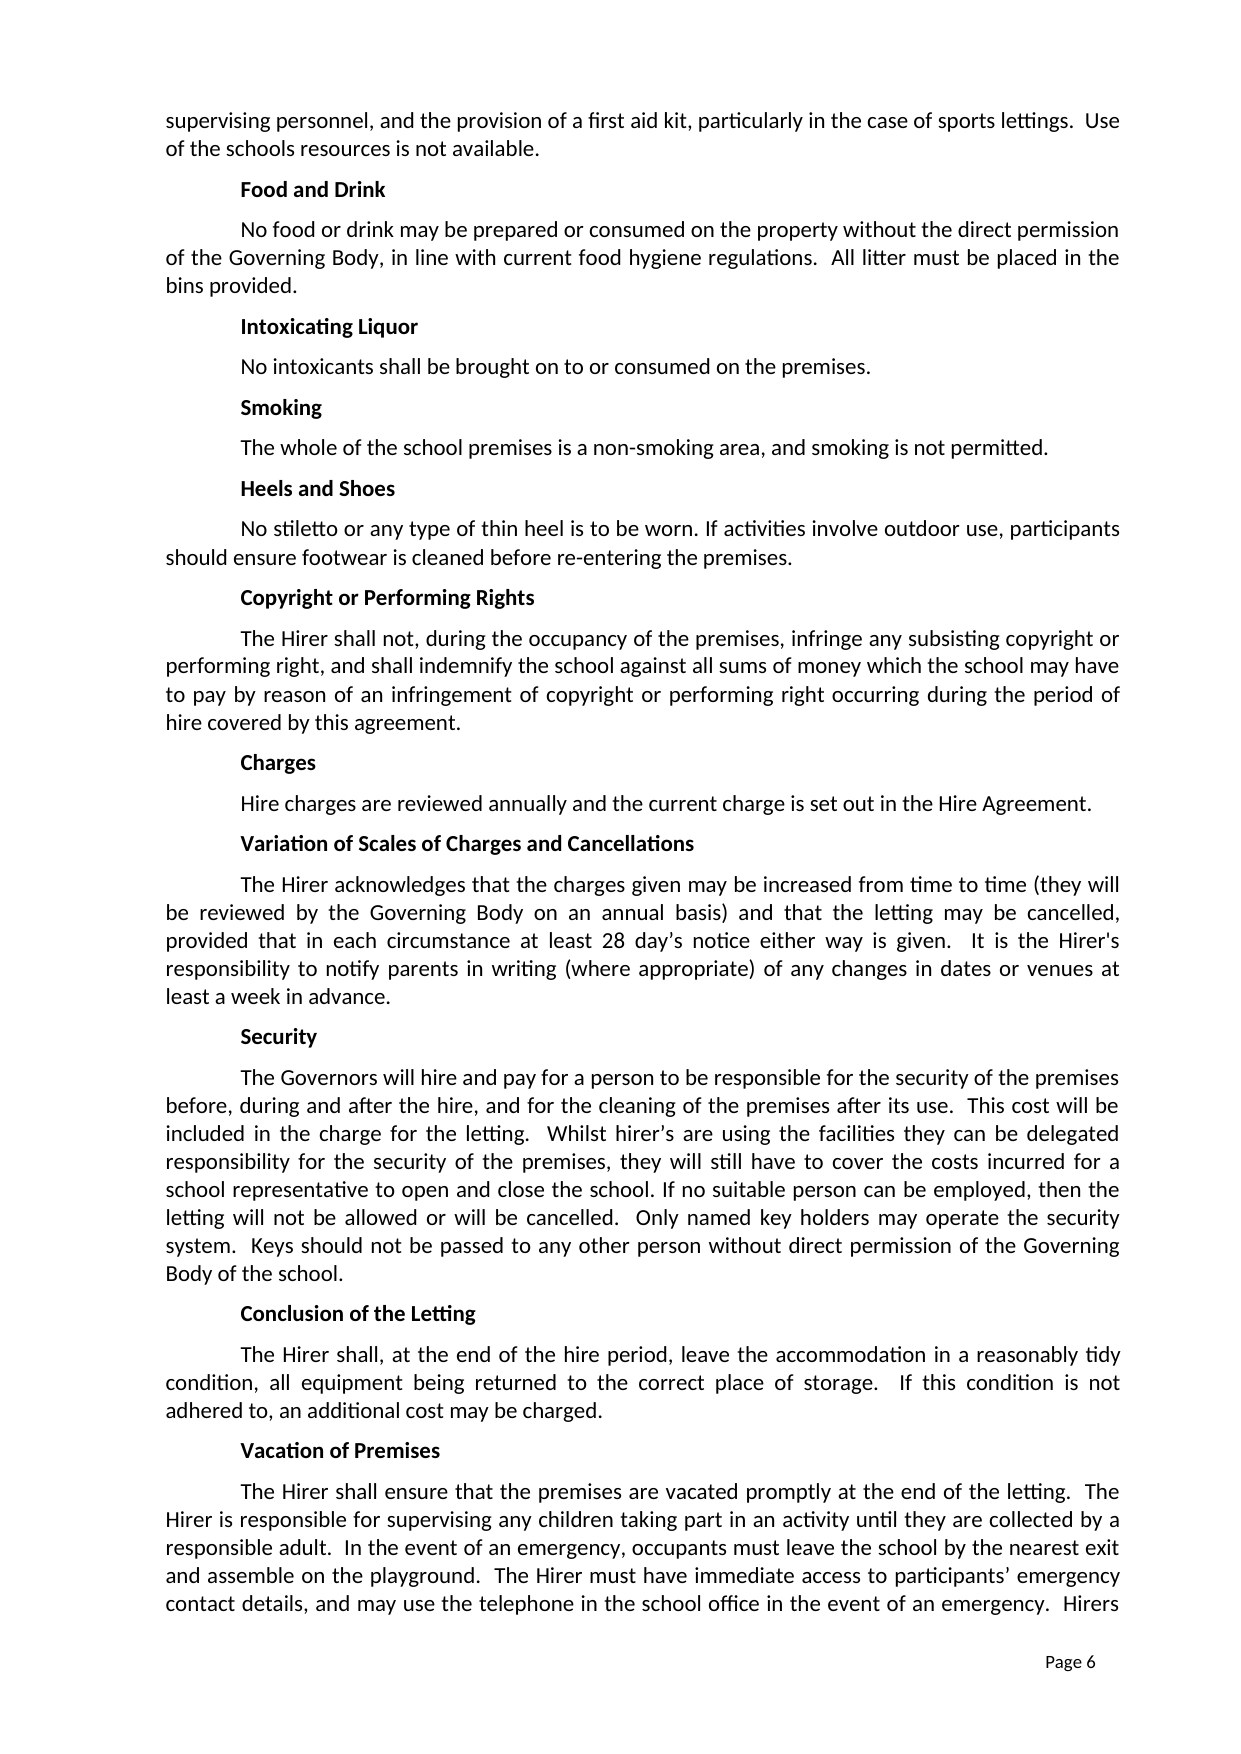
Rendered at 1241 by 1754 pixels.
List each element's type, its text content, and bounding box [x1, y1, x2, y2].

list No stiletto or any type of thin heel is to be worn. If activities involve outdoor use, participants should ensure footwear is cleaned before re-entering the premises. [165, 514, 1122, 571]
list No intoxicants shall be brought on to or consumed on the premises. [165, 352, 1122, 381]
list Heels and Shoes [165, 474, 1122, 502]
list Food and Drink [165, 175, 1122, 203]
list Copyright or Performing Rights [165, 583, 1122, 611]
list Intoxicating Liquor [165, 312, 1122, 340]
list Charges [165, 748, 1122, 776]
list No food or drink may be prepared or consumed on the property without the direct permission of the Governing Body, in line with current food hygiene regulations. All litter must be placed in the bins provided. [165, 215, 1122, 299]
list The whole of the school premises is a non-smoking area, and smoking is not permitted. [165, 433, 1122, 462]
list Hire charges are reviewed annually and the current charge is set out in the Hire Agreement. [165, 789, 1122, 817]
list Vacation of Premises [165, 1437, 1122, 1465]
list The Hirer acknowledges that the charges given may be increased from time to time (they will be reviewed by the Governing Body on an annual basis) and that the letting may be cancelled, provided that in each circumstance at least 28 day’s notice either way is given. It is the Hirer's responsibility to notify parents in writing (where appropriate) of any changes in dates or venues at least a week in advance. [165, 870, 1122, 1010]
list Security [165, 1022, 1122, 1050]
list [165, 106, 1122, 162]
list The Hirer shall, at the end of the hire period, leave the accommodation in a reasonably tidy condition, all equipment being returned to the correct place of storage. If this condition is not adhered to, an additional cost may be charged. [165, 1340, 1122, 1424]
list Smoking [165, 393, 1122, 421]
list The Governors will hire and pay for a person to be responsible for the security of the premises before, during and after the hire, and for the cleaning of the premises after its use. This cost will be included in the charge for the letting. Whilst hirer’s are using the facilities they can be delegated responsibility for the security of the premises, they will still have to cover the costs incurred for a school representative to open and close the school. If no suitable person can be employed, then the letting will not be allowed or will be cancelled. Only named key holders may operate the security system. Keys should not be passed to any other person without direct permission of the Governing Body of the school. [165, 1063, 1122, 1287]
list The Hirer shall not, during the occupancy of the premises, infringe any subsisting copyright or performing right, and shall indemnify the school against all sums of money which the school may have to pay by reason of an infringement of copyright or performing right occurring during the period of hire covered by this agreement. [165, 624, 1122, 736]
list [165, 1477, 1122, 1617]
list Variation of Scales of Charges and Cancellations [165, 829, 1122, 857]
list Conclusion of the Letting [165, 1299, 1122, 1328]
